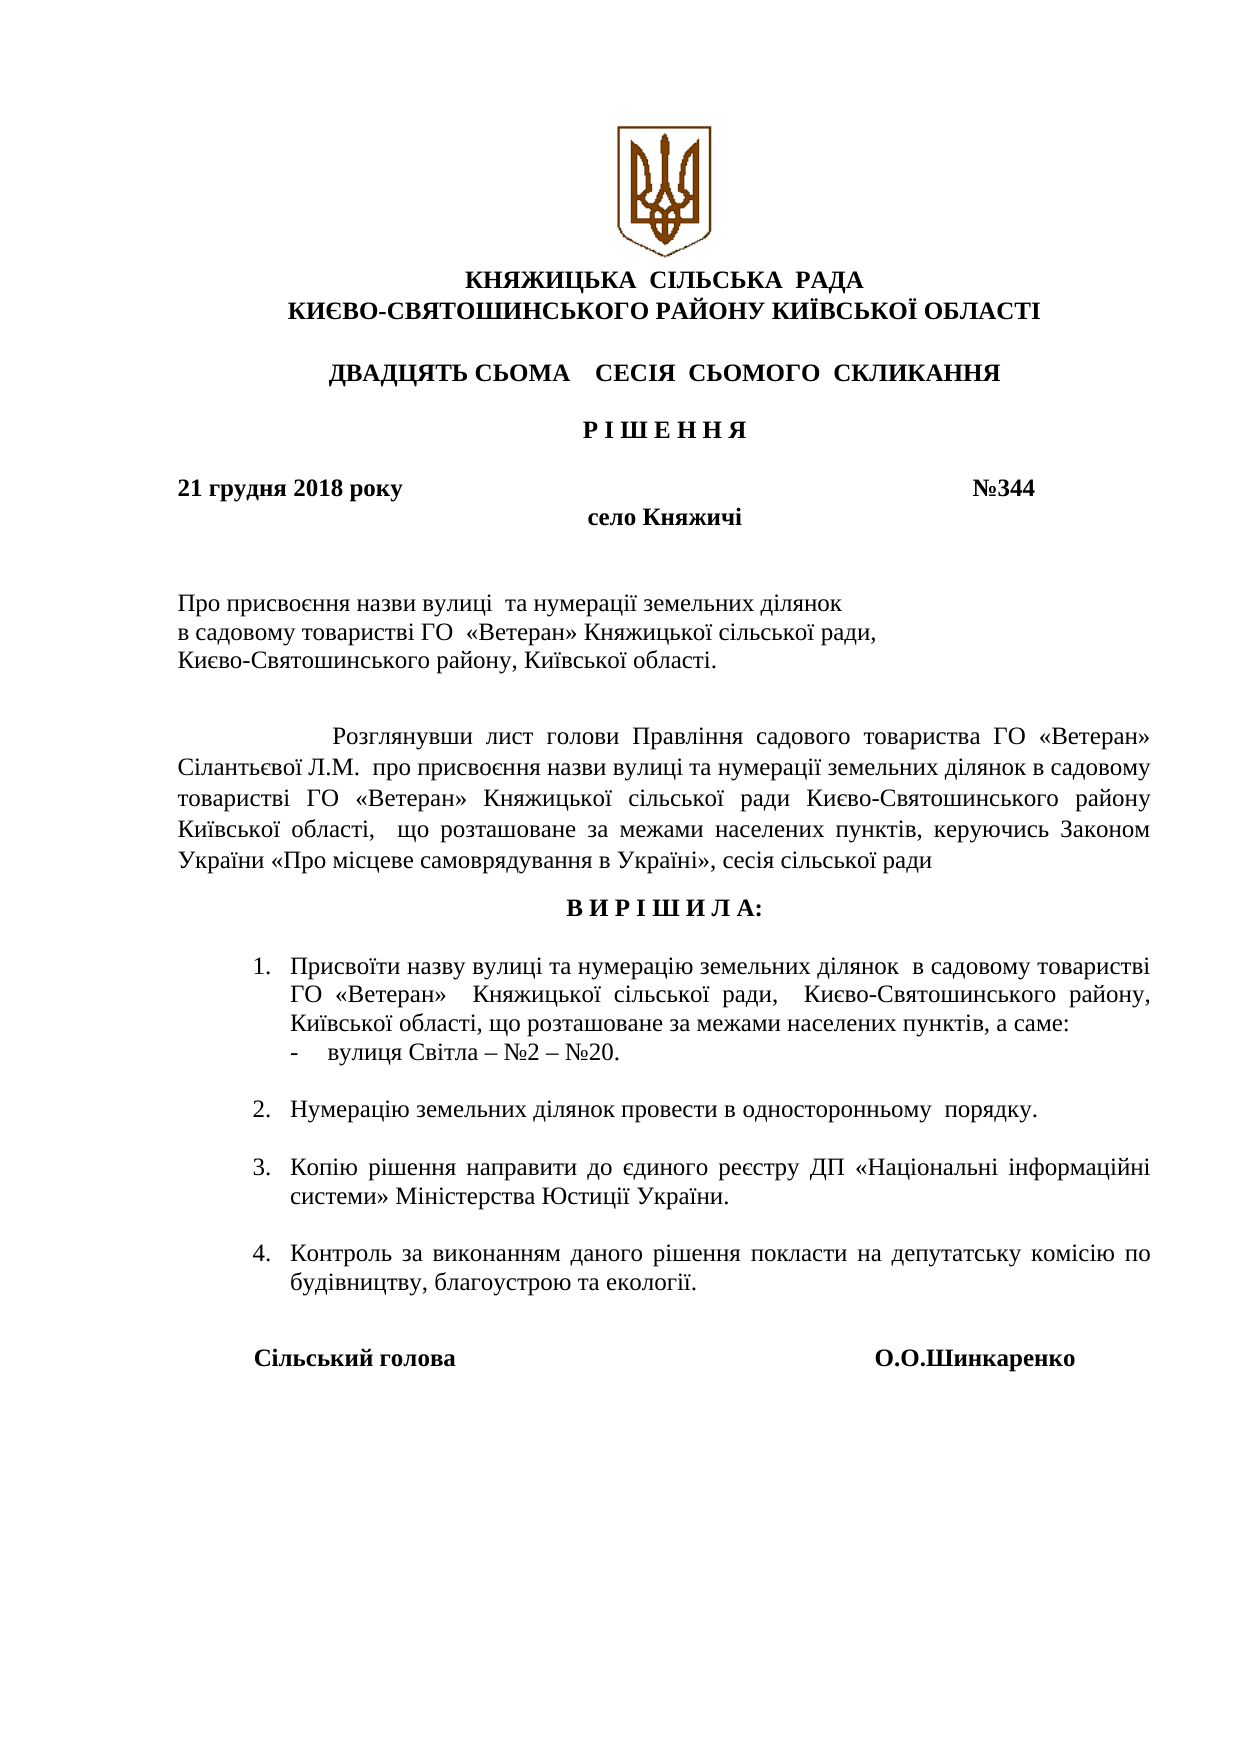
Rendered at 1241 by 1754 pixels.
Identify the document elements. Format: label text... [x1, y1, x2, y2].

text ДВАДЦЯТЬ СЬОМА СЕСІЯ СЬОМОГО СКЛИКАННЯ [177, 358, 1152, 387]
list Контроль за виконанням даного рішення покласти на депутатську комісію по будівництву, благоустрою та екології. [252, 1238, 1152, 1296]
text КИЄВО-СВЯТОШИНСЬКОГО РАЙОНУ КИЇВСЬКОЇ ОБЛАСТІ [177, 296, 1152, 325]
text КНЯЖИЦЬКА СІЛЬСЬКА РАДА [177, 265, 1152, 294]
list Присвоїти назву вулиці та нумерацію земельних ділянок в садовому товаристві ГО «Ветеран» Княжицької сільської ради, Києво-Святошинського району, Київської області, що розташоване за межами населених пунктів, а саме: [252, 951, 1152, 1037]
picture [608, 118, 721, 265]
text Розглянувши лист голови Правління садового товариства ГО «Ветеран» Сілантьєвої Л.М. про присвоєння назви вулиці та нумерації земельних ділянок в садовому товаристві ГО «Ветеран» Княжицької сільської ради Києво-Святошинського району Київської області, що розташоване за межами населених пунктів, керуючись Законом України «Про місцеве самоврядування в Україні», сесія сільської ради [177, 721, 1152, 874]
text Сільський голова О.О.Шинкаренко [177, 1343, 1152, 1372]
list Копію рішення направити до єдиного реєстру ДП «Національні інформаційні системи» Міністерства Юстиції України. [252, 1152, 1152, 1209]
text В И Р І Ш И Л А: [177, 893, 1152, 922]
text Про присвоєння назви вулиці та нумерації земельних ділянок [177, 588, 1152, 617]
text в садовому товаристві ГО «Ветеран» Княжицької сільської ради, [177, 617, 1152, 646]
list Нумерацію земельних ділянок провести в односторонньому порядку. [252, 1094, 1152, 1123]
text Києво-Святошинського району, Київської області. [177, 646, 1152, 674]
text 21 грудня 2018 року №344 [177, 473, 1152, 502]
list вулиця Світла – №2 – №20. [290, 1037, 1152, 1066]
list село Княжичі [177, 502, 1152, 531]
list Р І Ш Е Н Н Я [177, 416, 1152, 444]
